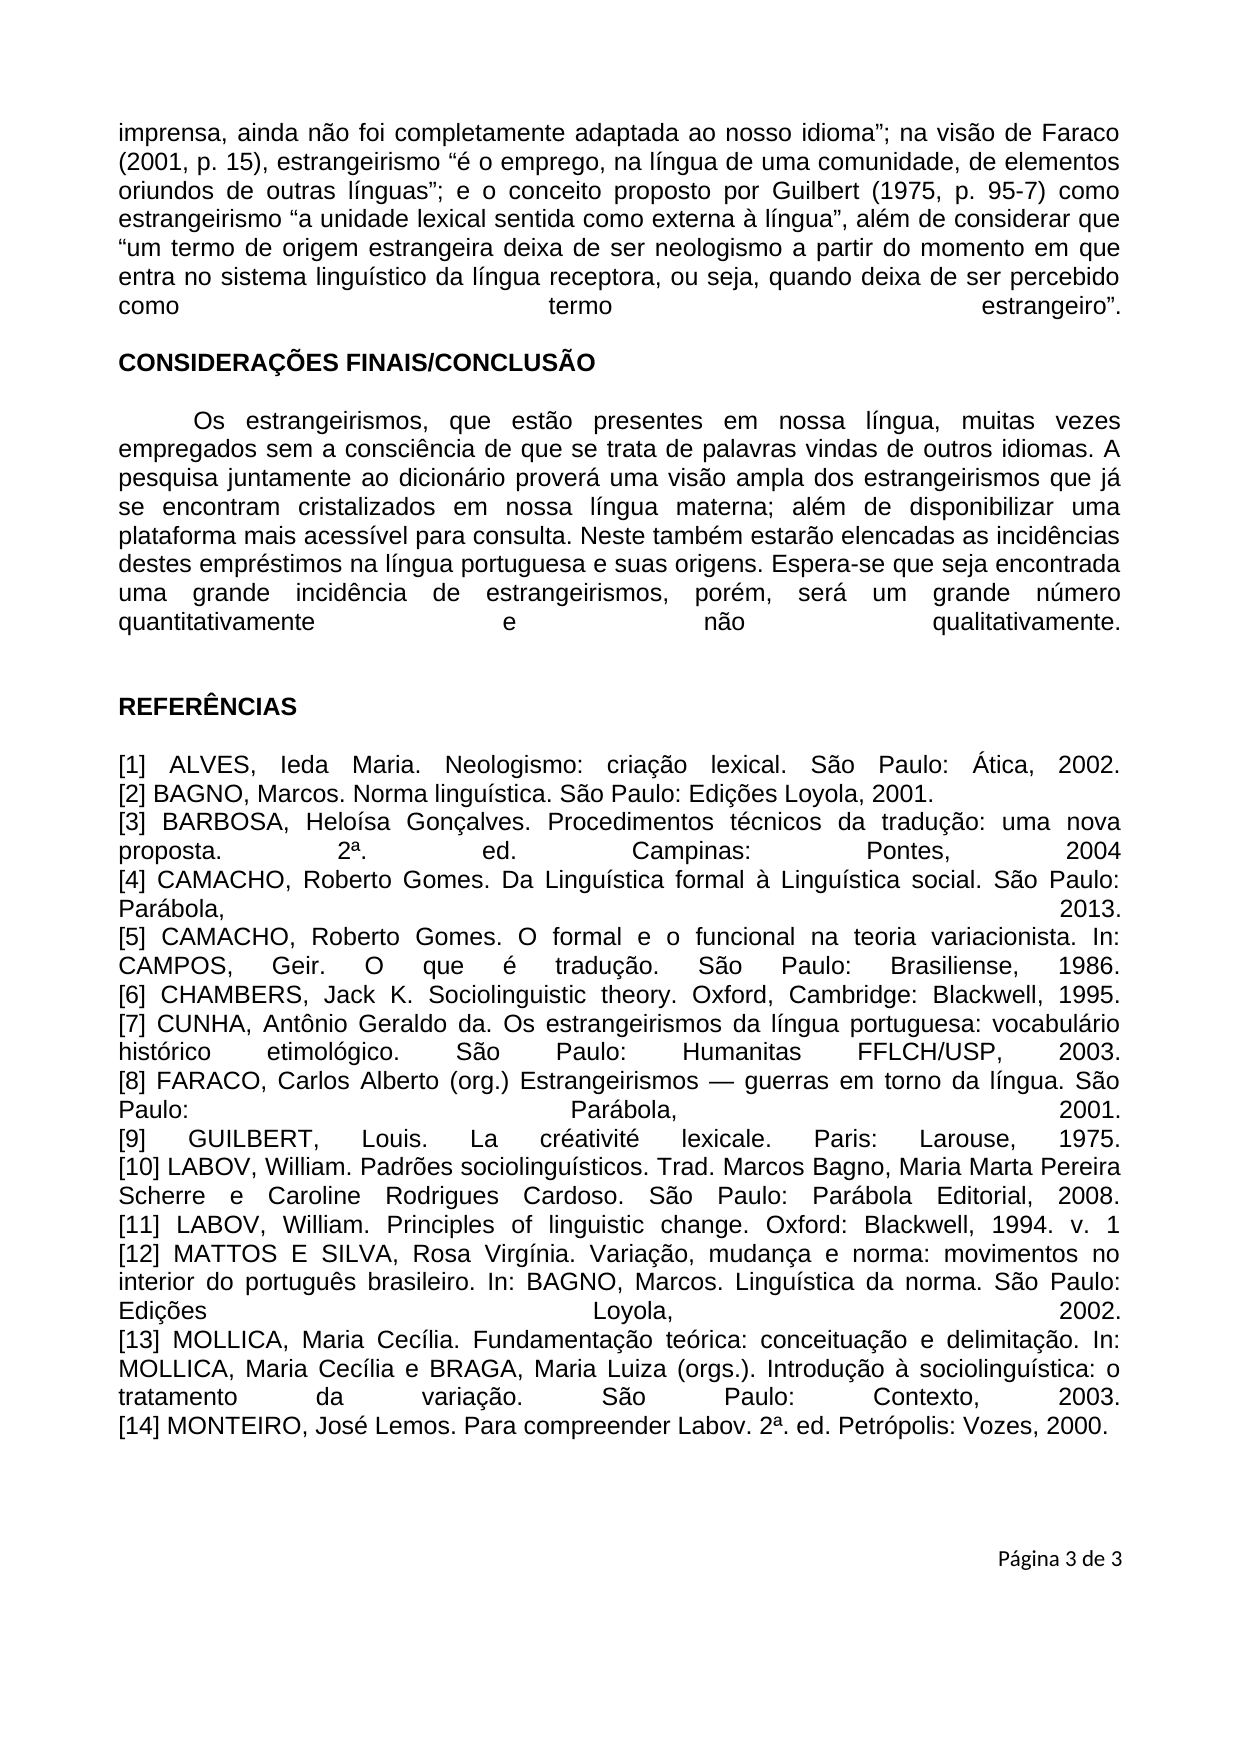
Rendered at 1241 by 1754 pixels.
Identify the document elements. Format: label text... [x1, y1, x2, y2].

text CONSIDERAÇÕES FINAIS/CONCLUSÃO [118, 348, 1122, 377]
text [118, 118, 1122, 348]
text [3] BARBOSA, Heloísa Gonçalves. Procedimentos técnicos da tradução: uma nova proposta. 2ª. ed. Campinas: Pontes, 2004 [4] CAMACHO, Roberto Gomes. Da Linguística formal à Linguística social. São Paulo: Parábola, 2013. [5] CAMACHO, Roberto Gomes. O formal e o funcional na teoria variacionista. In: CAMPOS, Geir. O que é tradução. São Paulo: Brasiliense, 1986. [6] CHAMBERS, Jack K. Sociolinguistic theory. Oxford, Cambridge: Blackwell, 1995. [7] CUNHA, Antônio Geraldo da. Os estrangeirismos da língua portuguesa: vocabulário histórico etimológico. São Paulo: Humanitas FFLCH/USP, 2003. [8] FARACO, Carlos Alberto (org.) Estrangeirismos — guerras em torno da língua. São Paulo: Parábola, 2001. [9] GUILBERT, Louis. La créativité lexicale. Paris: Larouse, 1975. [10] LABOV, William. Padrões sociolinguísticos. Trad. Marcos Bagno, Maria Marta Pereira Scherre e Caroline Rodrigues Cardoso. São Paulo: Parábola Editorial, 2008. [11] LABOV, William. Principles of linguistic change. Oxford: Blackwell, 1994. v. 1 [12] MATTOS E SILVA, Rosa Virgínia. Variação, mudança e norma: movimentos no interior do português brasileiro. In: BAGNO, Marcos. Linguística da norma. São Paulo: Edições Loyola, 2002. [13] MOLLICA, Maria Cecília. Fundamentação teórica: conceituação e delimitação. In: MOLLICA, Maria Cecília e BRAGA, Maria Luiza (orgs.). Introdução à sociolinguística: o tratamento da variação. São Paulo: Contexto, 2003. [14] MONTEIRO, José Lemos. Para compreender Labov. 2ª. ed. Petrópolis: Vozes, 2000. [118, 807, 1122, 1440]
text Os estrangeirismos, que estão presentes em nossa língua, muitas vezes empregados sem a consciência de que se trata de palavras vindas de outros idiomas. A pesquisa juntamente ao dicionário proverá uma visão ampla dos estrangeirismos que já se encontram cristalizados em nossa língua materna; além de disponibilizar uma plataforma mais acessível para consulta. Neste também estarão elencadas as incidências destes empréstimos na língua portuguesa e suas origens. Espera-se que seja encontrada uma grande incidência de estrangeirismos, porém, será um grande número quantitativamente e não qualitativamente. [118, 406, 1122, 664]
text [1] ALVES, Ieda Maria. Neologismo: criação lexical. São Paulo: Ática, 2002. [2] BAGNO, Marcos. Norma linguística. São Paulo: Edições Loyola, 2001. [118, 750, 1122, 807]
text REFERÊNCIAS [118, 692, 1122, 721]
